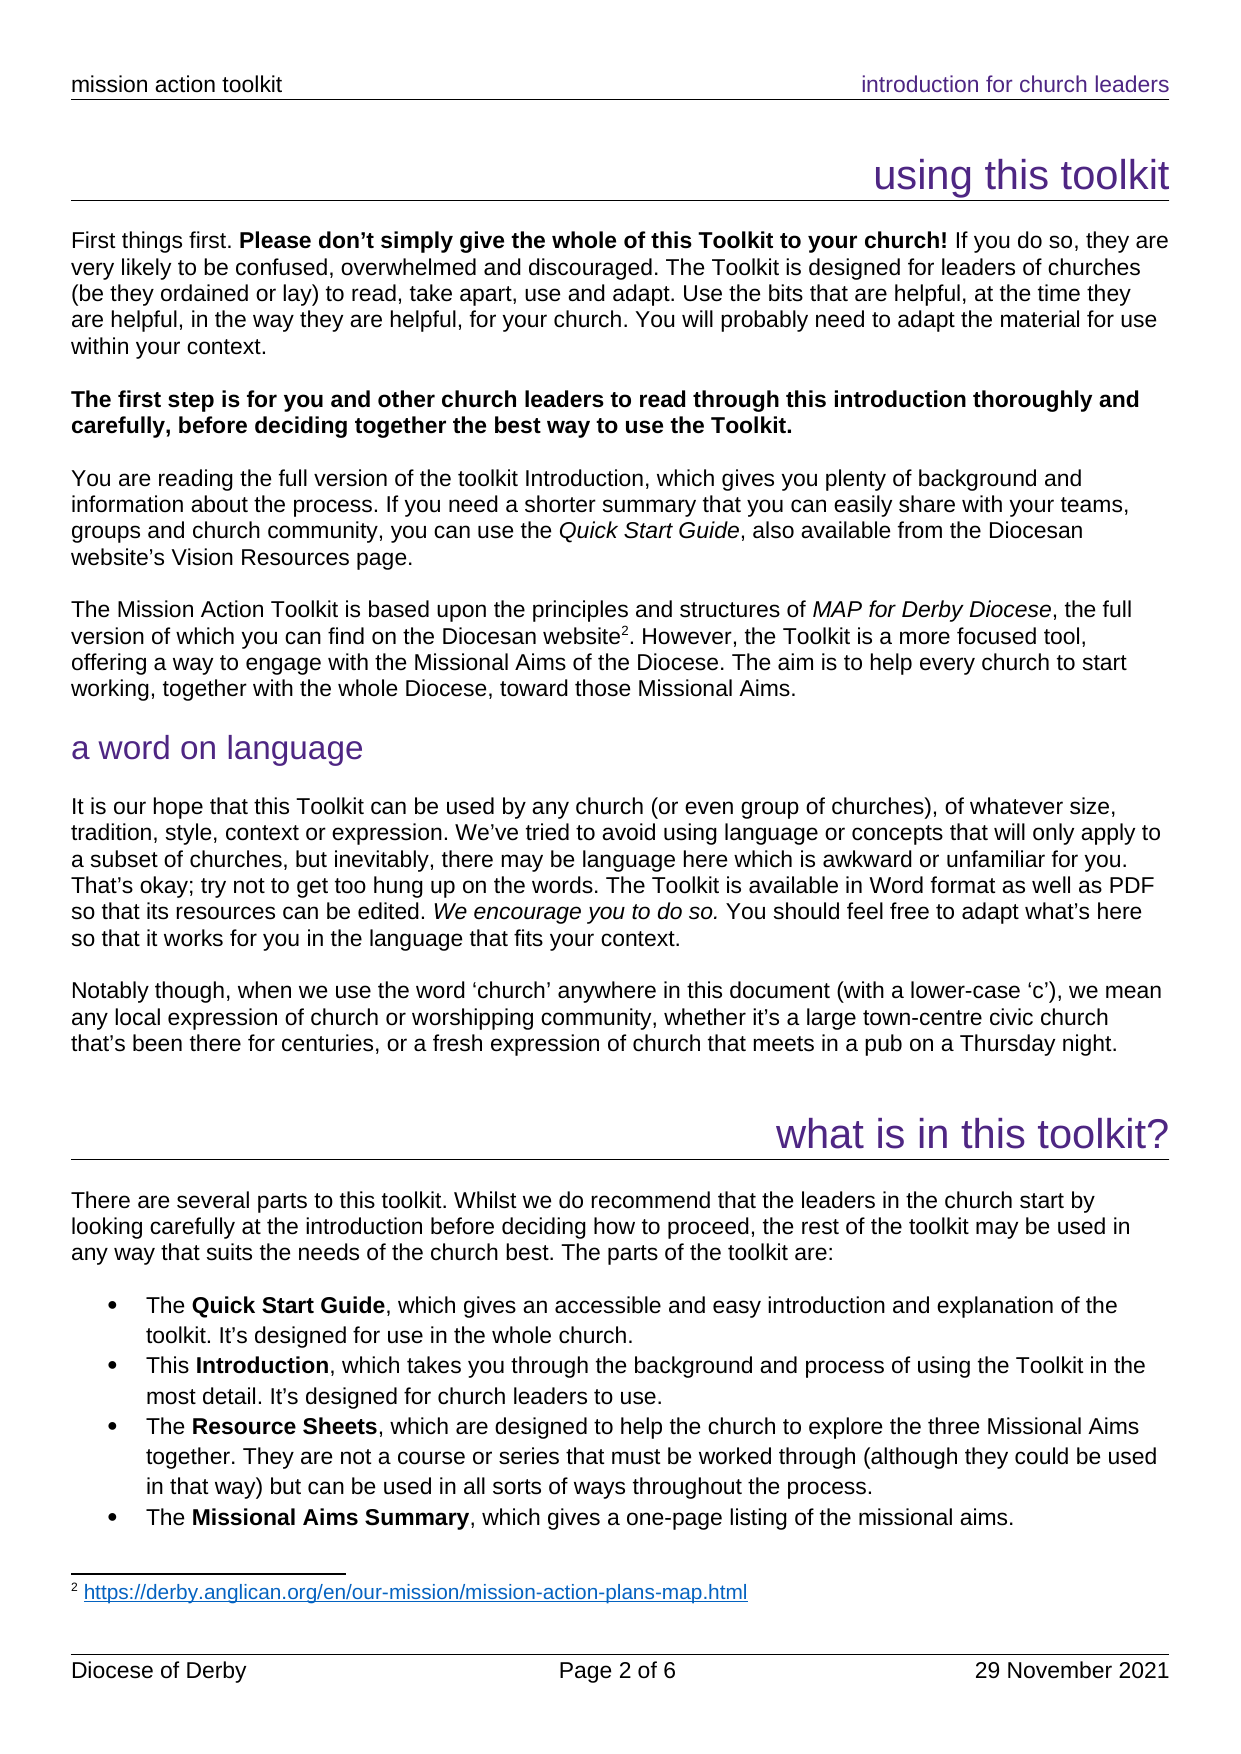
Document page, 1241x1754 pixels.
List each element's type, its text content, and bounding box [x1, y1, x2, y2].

subtitle using this toolkit [71, 150, 1169, 200]
text You are reading the full version of the toolkit Introduction, which gives you plenty of background and information about the process. If you need a shorter summary that you can easily share with your teams, groups and church community, you can use the Quick Start Guide, also available from the Diocesan website’s Vision Resources page. [71, 464, 1169, 570]
list This Introduction, which takes you through the background and process of using the Toolkit in the most detail. It’s designed for church leaders to use. [108, 1352, 1169, 1409]
text The first step is for you and other church leaders to read through this introduction thoroughly and carefully, before deciding together the best way to use the Toolkit. [71, 386, 1169, 438]
subtitle a word on language [71, 728, 1169, 767]
list The Missional Aims Summary, which gives a one-page listing of the missional aims. [108, 1503, 1169, 1530]
subtitle what is in this toolkit? [71, 1109, 1169, 1159]
text Notably though, when we use the word ‘church’ anywhere in this document (with a lower-case ‘c’), we mean any local expression of church or worshipping community, whether it’s a large town-centre civic church that’s been there for centuries, or a fresh expression of church that meets in a pub on a Thursday night. [71, 977, 1169, 1056]
text The Mission Action Toolkit is based upon the principles and structures of MAP for Derby Diocese, the full version of which you can find on the Diocesan website. However, the Toolkit is a more focused tool, offering a way to engage with the Missional Aims of the Diocese. The aim is to help every church to start working, together with the whole Diocese, toward those Missional Aims. [71, 596, 1169, 702]
list The Resource Sheets, which are designed to help the church to explore the three Missional Aims together. They are not a course or series that must be worked through (although they could be used in that way) but can be used in all sorts of ways throughout the process. [108, 1413, 1169, 1499]
text There are several parts to this toolkit. Whilst we do recommend that the leaders in the church start by looking carefully at the introduction before deciding how to proceed, the rest of the toolkit may be used in any way that suits the needs of the church best. The parts of the toolkit are: [71, 1187, 1169, 1266]
text First things first. Please don’t simply give the whole of this Toolkit to your church! If you do so, they are very likely to be confused, overwhelmed and discouraged. The Toolkit is designed for leaders of churches (be they ordained or lay) to read, take apart, use and adapt. Use the bits that are helpful, at the time they are helpful, in the way they are helpful, for your church. You will probably need to adapt the material for use within your context. [71, 227, 1169, 359]
text It is our hope that this Toolkit can be used by any church (or even group of churches), of whatever size, tradition, style, context or expression. We’ve tried to avoid using language or concepts that will only apply to a subset of churches, but inevitably, there may be language here which is awkward or unfamiliar for you. That’s okay; try not to get too hung up on the words. The Toolkit is available in Word format as well as PDF so that its resources can be edited. We encourage you to do so. You should feel free to adapt what’s here so that it works for you in the language that fits your context. [71, 793, 1169, 951]
list The Quick Start Guide, which gives an accessible and easy introduction and explanation of the toolkit. It’s designed for use in the whole church. [108, 1292, 1169, 1348]
